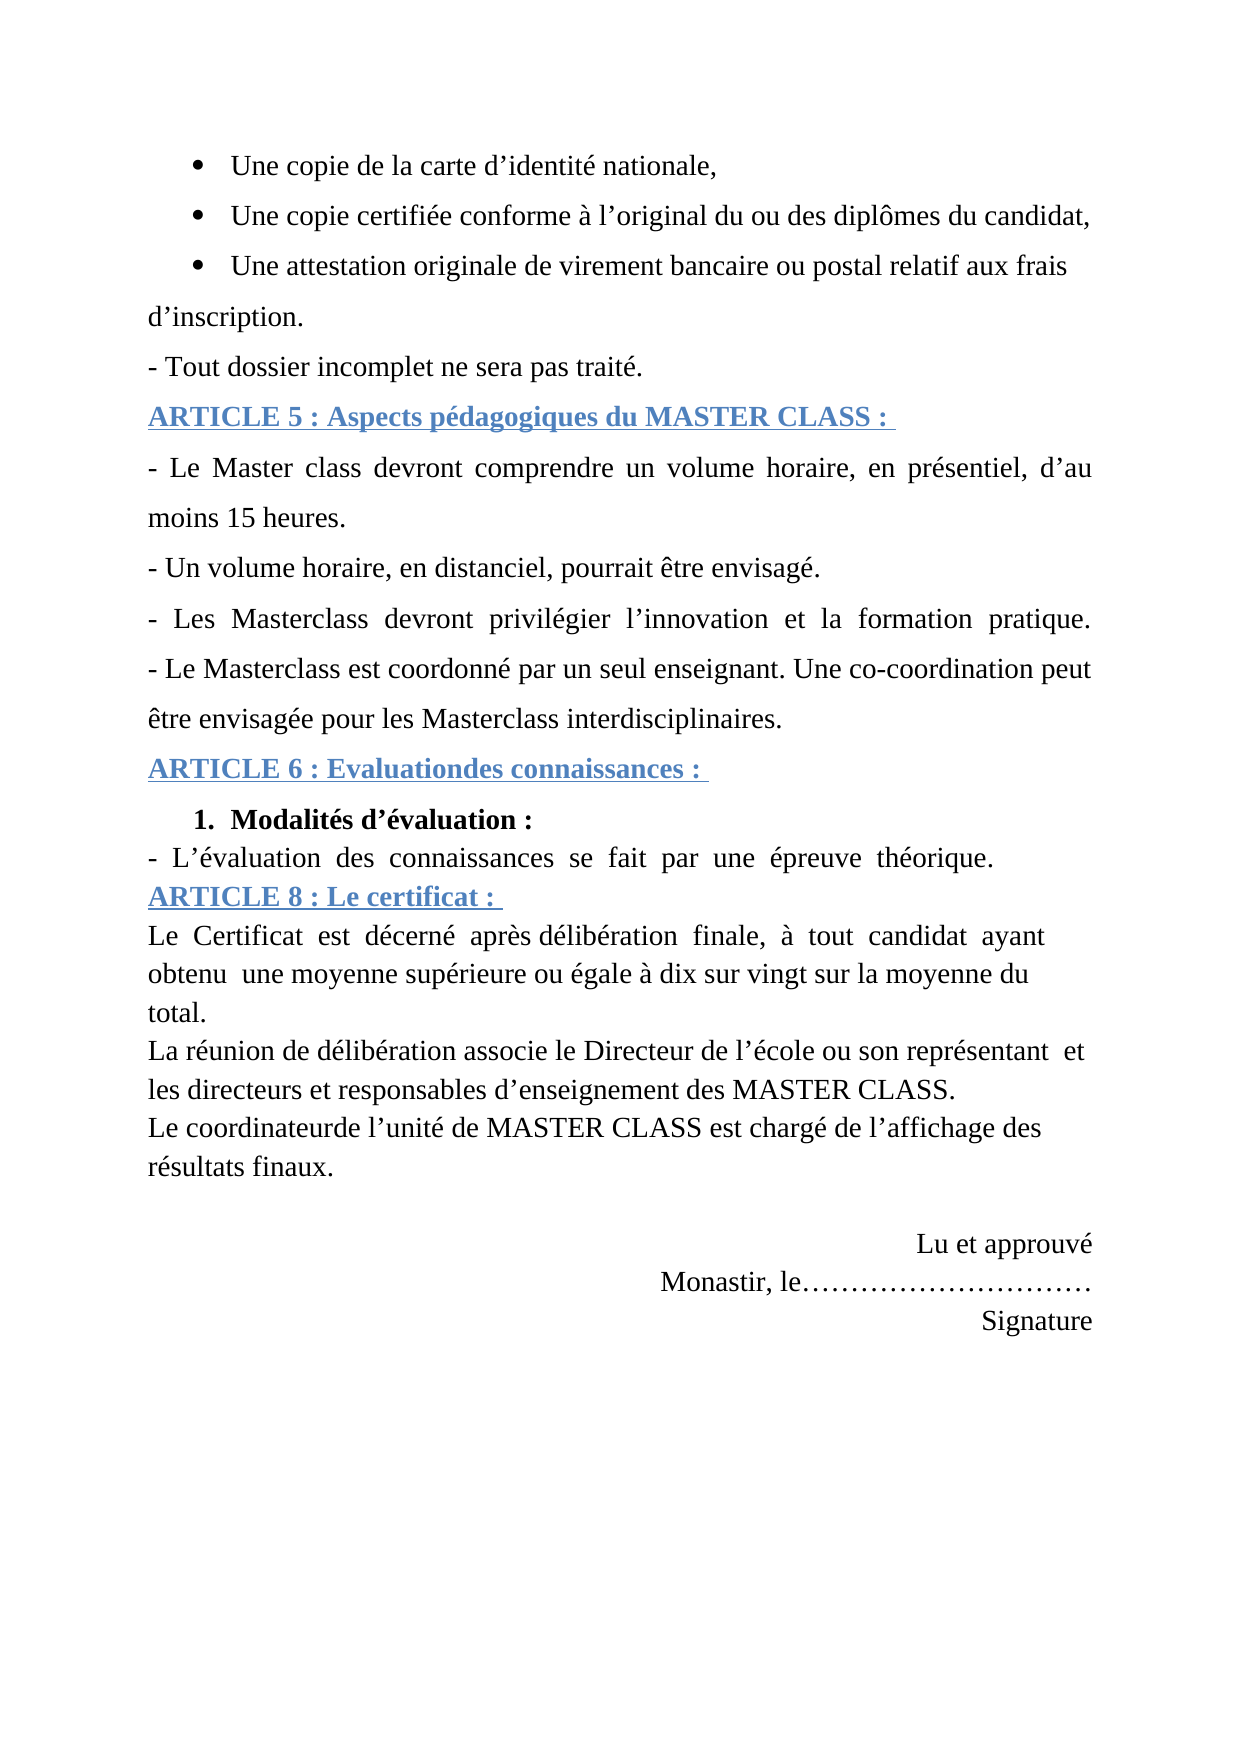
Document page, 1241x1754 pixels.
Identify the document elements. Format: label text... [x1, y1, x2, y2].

text - Tout dossier incomplet ne sera pas traité. [148, 349, 1093, 383]
text Signature [148, 1303, 1093, 1337]
list Une attestation originale de virement bancaire ou postal relatif aux frais [193, 248, 1093, 282]
text Le Certificat est décerné après délibération finale, à tout candidat ayant obtenu une moyenne supérieure ou égale à dix sur vingt sur la moyenne du total. [148, 918, 1093, 1028]
list Modalités d’évaluation : [193, 802, 1093, 836]
text - Les Masterclass devront privilégier l’innovation et la formation pratique. - Le Masterclass est coordonné par un seul enseignant. Une co-coordination peut être envisagée pour les Masterclass interdisciplinaires. [148, 601, 1093, 735]
text d’inscription. [148, 299, 1093, 332]
list Une copie de la carte d’identité nationale, [193, 148, 1093, 181]
text - L’évaluation des connaissances se fait par une épreuve théorique. [148, 841, 1093, 874]
text ARTICLE 8 : Le certificat : [148, 879, 1093, 913]
text Monastir, le………………………… [148, 1264, 1093, 1298]
list Une copie certifiée conforme à l’original du ou des diplômes du candidat, [193, 198, 1093, 232]
text ARTICLE 6 : Evaluationdes connaissances : [148, 752, 1093, 785]
text Lu et approuvé [148, 1226, 1093, 1259]
text Le coordinateurde l’unité de MASTER CLASS est chargé de l’affichage des résultats finaux. [148, 1110, 1093, 1182]
text - Le Master class devront comprendre un volume horaire, en présentiel, d’au moins 15 heures. [148, 450, 1093, 534]
text ARTICLE 5 : Aspects pédagogiques du MASTER CLASS : [148, 399, 1093, 433]
text La réunion de délibération associe le Directeur de l’école ou son représentant et les directeurs et responsables d’enseignement des MASTER CLASS. [148, 1033, 1093, 1105]
text - Un volume horaire, en distanciel, pourrait être envisagé. [148, 550, 1093, 584]
